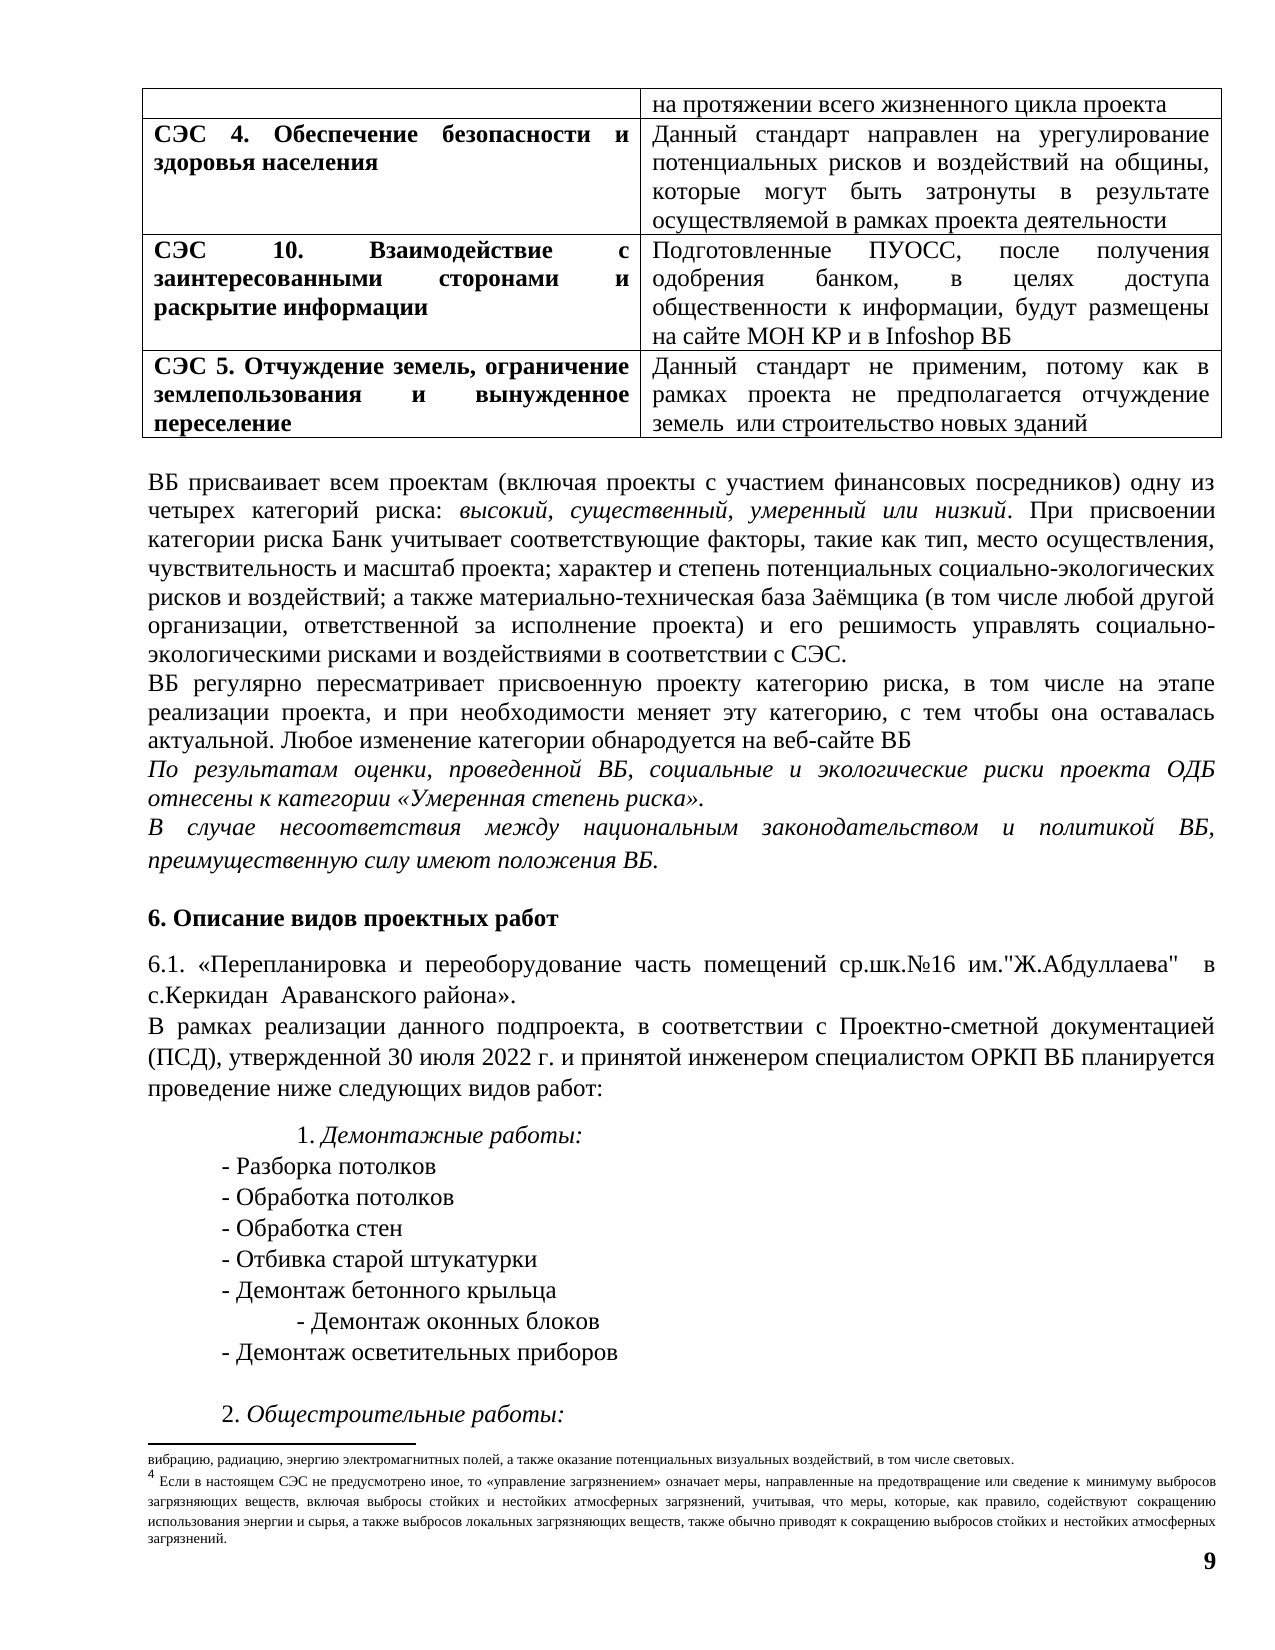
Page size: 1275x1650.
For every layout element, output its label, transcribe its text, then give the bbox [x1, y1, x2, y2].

text ВБ присваивает всем проектам (включая проекты с участием финансовых посредников) одну из четырех категорий риска: высокий, существенный, умеренный или низкий. При присвоении категории риска Банк учитывает соответствующие факторы, такие как тип, место осуществления, чувствительность и масштаб проекта; характер и степень потенциальных социально-экологических рисков и воздействий; а также материально-техническая база Заёмщика (в том числе любой другой организации, ответственной за исполнение проекта) и его решимость управлять социально-экологическими рисками и воздействиями в соответствии с СЭС. [148, 467, 1216, 668]
text - Демонтаж осветительных приборов [148, 1337, 1216, 1366]
text 2. Общестроительные работы: [148, 1399, 1216, 1428]
table_cell СЭС 4. Обеспечение безопасности и здоровья населения [143, 119, 640, 234]
text По результатам оценки, проведенной ВБ, социальные и экологические риски проекта ОДБ отнесены к категории «Умеренная степень риска». [148, 754, 1216, 812]
text В рамках реализации данного подпроекта, в соответствии с Проектно-сметной документацией (ПСД), утвержденной 30 июля 2022 г. и принятой инженером специалистом ОРКП ВБ планируется проведение ниже следующих видов работ: [148, 1011, 1216, 1102]
text - Обработка потолков [148, 1182, 1216, 1211]
text - Разборка потолков [148, 1151, 1216, 1180]
text 1. Демонтажные работы: [223, 1120, 1216, 1149]
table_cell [641, 89, 1221, 118]
text - Обработка стен [148, 1213, 1216, 1242]
table_cell Подготовленные ПУОСС, после получения одобрения банком, в целях доступа общественности к информации, будут размещены на сайте МОН КР и в Infoshop ВБ [641, 235, 1221, 350]
table_cell Данный стандарт не применим, потому как в рамках проекта не предполагается отчуждение земель или строительство новых зданий [641, 351, 1221, 437]
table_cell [143, 89, 640, 118]
text 6.1. «Перепланировка и переоборудование часть помещений ср.шк.№16 им."Ж.Абдуллаева" в с.Керкидан Араванского района». [148, 949, 1216, 1009]
subtitle 6. Описание видов проектных работ [148, 903, 1216, 932]
table_cell СЭС 5. Отчуждение земель, ограничение землепользования и вынужденное переселение [143, 351, 640, 437]
text - Отбивка старой штукатурки [148, 1244, 1216, 1273]
text - Демонтаж оконных блоков [223, 1306, 1216, 1335]
text - Демонтаж бетонного крыльца [148, 1275, 1216, 1304]
table_cell Данный стандарт направлен на урегулирование потенциальных рисков и воздействий на общины, которые могут быть затронуты в результате осуществляемой в рамках проекта деятельности [641, 119, 1221, 234]
text ВБ регулярно пересматривает присвоенную проекту категорию риска, в том числе на этапе реализации проекта, и при необходимости меняет эту категорию, с тем чтобы она оставалась актуальной. Любое изменение категории обнародуется на веб-сайте ВБ [148, 668, 1216, 754]
text В случае несоответствия между национальным законодательством и политикой ВБ, преимущественную силу имеют положения ВБ. [148, 812, 1216, 873]
table_cell СЭС 10. Взаимодействие с заинтересованными сторонами и раскрытие информации [143, 235, 640, 350]
